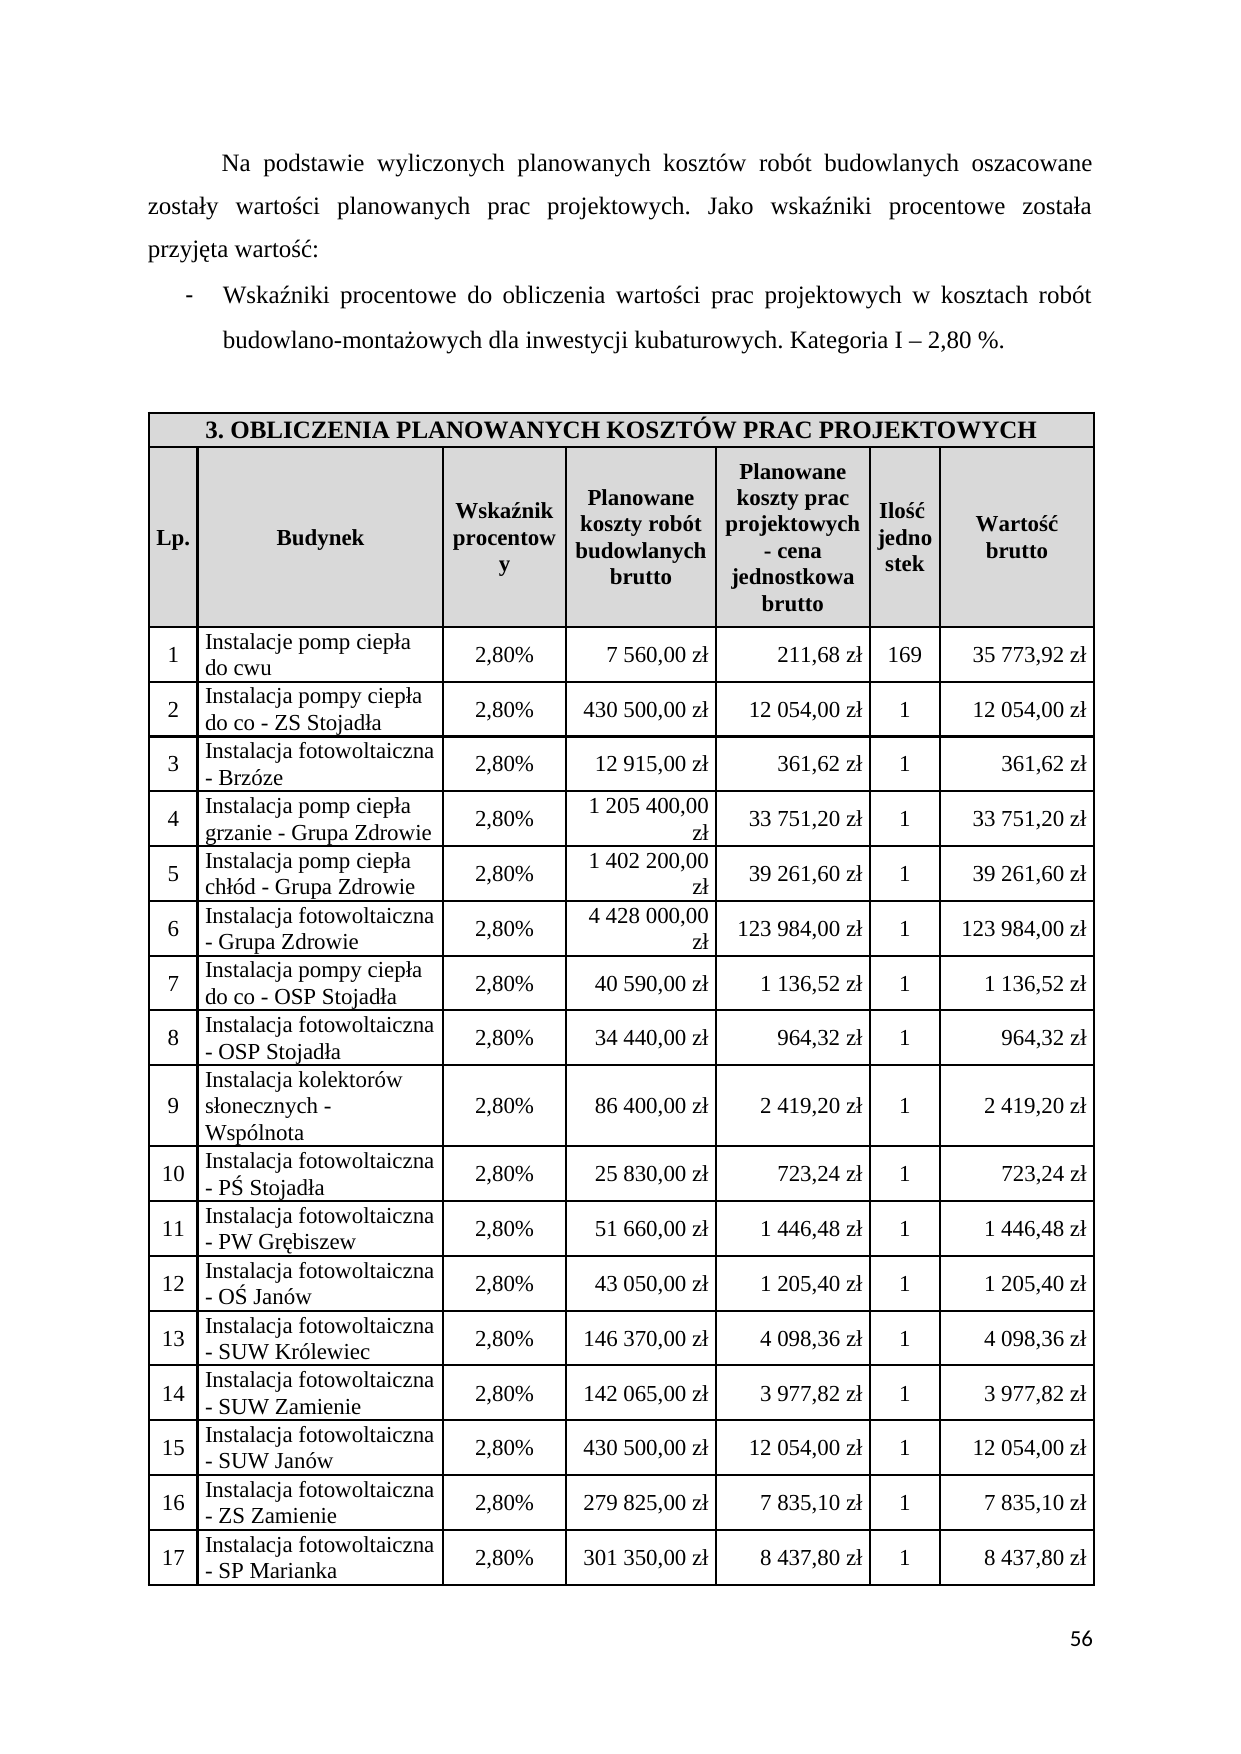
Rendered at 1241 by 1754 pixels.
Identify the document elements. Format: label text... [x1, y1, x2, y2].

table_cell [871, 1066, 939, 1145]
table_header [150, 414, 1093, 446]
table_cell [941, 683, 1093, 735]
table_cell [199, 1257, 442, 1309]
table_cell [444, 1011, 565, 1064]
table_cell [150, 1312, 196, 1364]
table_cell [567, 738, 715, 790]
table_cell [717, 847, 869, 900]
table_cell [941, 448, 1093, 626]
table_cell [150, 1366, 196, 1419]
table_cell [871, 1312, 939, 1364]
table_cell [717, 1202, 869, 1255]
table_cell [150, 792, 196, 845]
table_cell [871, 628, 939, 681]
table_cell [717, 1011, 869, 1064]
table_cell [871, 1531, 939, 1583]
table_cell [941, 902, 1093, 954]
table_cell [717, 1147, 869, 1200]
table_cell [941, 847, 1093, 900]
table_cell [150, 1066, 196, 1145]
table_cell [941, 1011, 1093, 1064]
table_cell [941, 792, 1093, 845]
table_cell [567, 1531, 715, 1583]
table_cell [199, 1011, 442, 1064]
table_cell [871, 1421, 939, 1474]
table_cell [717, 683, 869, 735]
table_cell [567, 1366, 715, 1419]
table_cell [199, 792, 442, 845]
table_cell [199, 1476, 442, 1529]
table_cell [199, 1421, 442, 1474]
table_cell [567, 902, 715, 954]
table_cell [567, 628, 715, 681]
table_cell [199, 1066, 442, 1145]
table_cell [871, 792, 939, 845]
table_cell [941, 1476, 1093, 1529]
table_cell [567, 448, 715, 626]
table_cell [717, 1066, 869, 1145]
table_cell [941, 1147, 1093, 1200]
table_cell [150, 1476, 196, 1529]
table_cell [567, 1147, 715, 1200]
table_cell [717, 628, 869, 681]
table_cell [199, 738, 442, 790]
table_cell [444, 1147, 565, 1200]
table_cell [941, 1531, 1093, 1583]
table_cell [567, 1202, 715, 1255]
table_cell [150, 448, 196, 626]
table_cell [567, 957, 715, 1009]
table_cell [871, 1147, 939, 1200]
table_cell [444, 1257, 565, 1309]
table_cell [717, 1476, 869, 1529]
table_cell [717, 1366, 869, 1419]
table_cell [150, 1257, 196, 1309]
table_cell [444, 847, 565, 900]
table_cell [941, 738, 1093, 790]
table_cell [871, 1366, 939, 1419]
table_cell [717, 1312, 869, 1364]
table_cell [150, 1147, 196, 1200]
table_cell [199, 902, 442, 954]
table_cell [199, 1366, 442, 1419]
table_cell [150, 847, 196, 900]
list Wskaźniki procentowe do obliczenia wartości prac projektowych w kosztach robót budowlano-montażowych dla inwestycji kubaturowych. Kategoria I – 2,80 %. [185, 277, 1093, 354]
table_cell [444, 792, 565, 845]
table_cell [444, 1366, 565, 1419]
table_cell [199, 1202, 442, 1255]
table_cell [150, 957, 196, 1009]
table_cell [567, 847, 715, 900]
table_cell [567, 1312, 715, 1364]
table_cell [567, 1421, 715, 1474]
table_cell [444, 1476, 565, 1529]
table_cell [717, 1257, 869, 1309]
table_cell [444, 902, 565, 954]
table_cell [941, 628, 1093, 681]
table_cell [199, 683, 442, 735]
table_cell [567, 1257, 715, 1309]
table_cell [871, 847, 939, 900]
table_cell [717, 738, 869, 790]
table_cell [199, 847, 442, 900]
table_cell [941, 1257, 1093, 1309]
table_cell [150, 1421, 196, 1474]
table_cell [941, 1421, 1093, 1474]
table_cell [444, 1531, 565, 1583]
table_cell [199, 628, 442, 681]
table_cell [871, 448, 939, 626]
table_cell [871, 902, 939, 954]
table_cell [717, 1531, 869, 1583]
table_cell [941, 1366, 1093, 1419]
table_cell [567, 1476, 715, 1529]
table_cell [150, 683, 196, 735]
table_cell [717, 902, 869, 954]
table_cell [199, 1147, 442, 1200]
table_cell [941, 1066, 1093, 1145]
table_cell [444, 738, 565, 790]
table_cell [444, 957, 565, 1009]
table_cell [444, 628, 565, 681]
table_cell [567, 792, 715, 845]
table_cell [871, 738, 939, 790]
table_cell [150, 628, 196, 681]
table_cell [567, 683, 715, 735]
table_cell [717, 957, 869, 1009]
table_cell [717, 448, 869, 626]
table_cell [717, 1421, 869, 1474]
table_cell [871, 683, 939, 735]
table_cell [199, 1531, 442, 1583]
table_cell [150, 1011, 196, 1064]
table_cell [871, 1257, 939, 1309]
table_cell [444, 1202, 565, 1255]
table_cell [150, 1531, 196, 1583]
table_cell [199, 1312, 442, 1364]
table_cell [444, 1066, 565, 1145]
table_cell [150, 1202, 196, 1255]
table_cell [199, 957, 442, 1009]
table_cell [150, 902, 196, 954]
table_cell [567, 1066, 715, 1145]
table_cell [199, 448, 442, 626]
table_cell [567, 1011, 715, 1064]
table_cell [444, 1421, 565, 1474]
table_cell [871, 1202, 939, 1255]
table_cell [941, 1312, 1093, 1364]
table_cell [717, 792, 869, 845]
text Na podstawie wyliczonych planowanych kosztów robót budowlanych oszacowane zostały wartości planowanych prac projektowych. Jako wskaźniki procentowe została przyjęta wartość: [148, 148, 1093, 263]
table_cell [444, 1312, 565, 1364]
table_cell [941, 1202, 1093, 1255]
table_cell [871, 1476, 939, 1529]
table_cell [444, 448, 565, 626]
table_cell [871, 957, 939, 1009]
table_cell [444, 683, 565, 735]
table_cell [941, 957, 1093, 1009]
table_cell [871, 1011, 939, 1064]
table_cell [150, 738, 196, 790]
